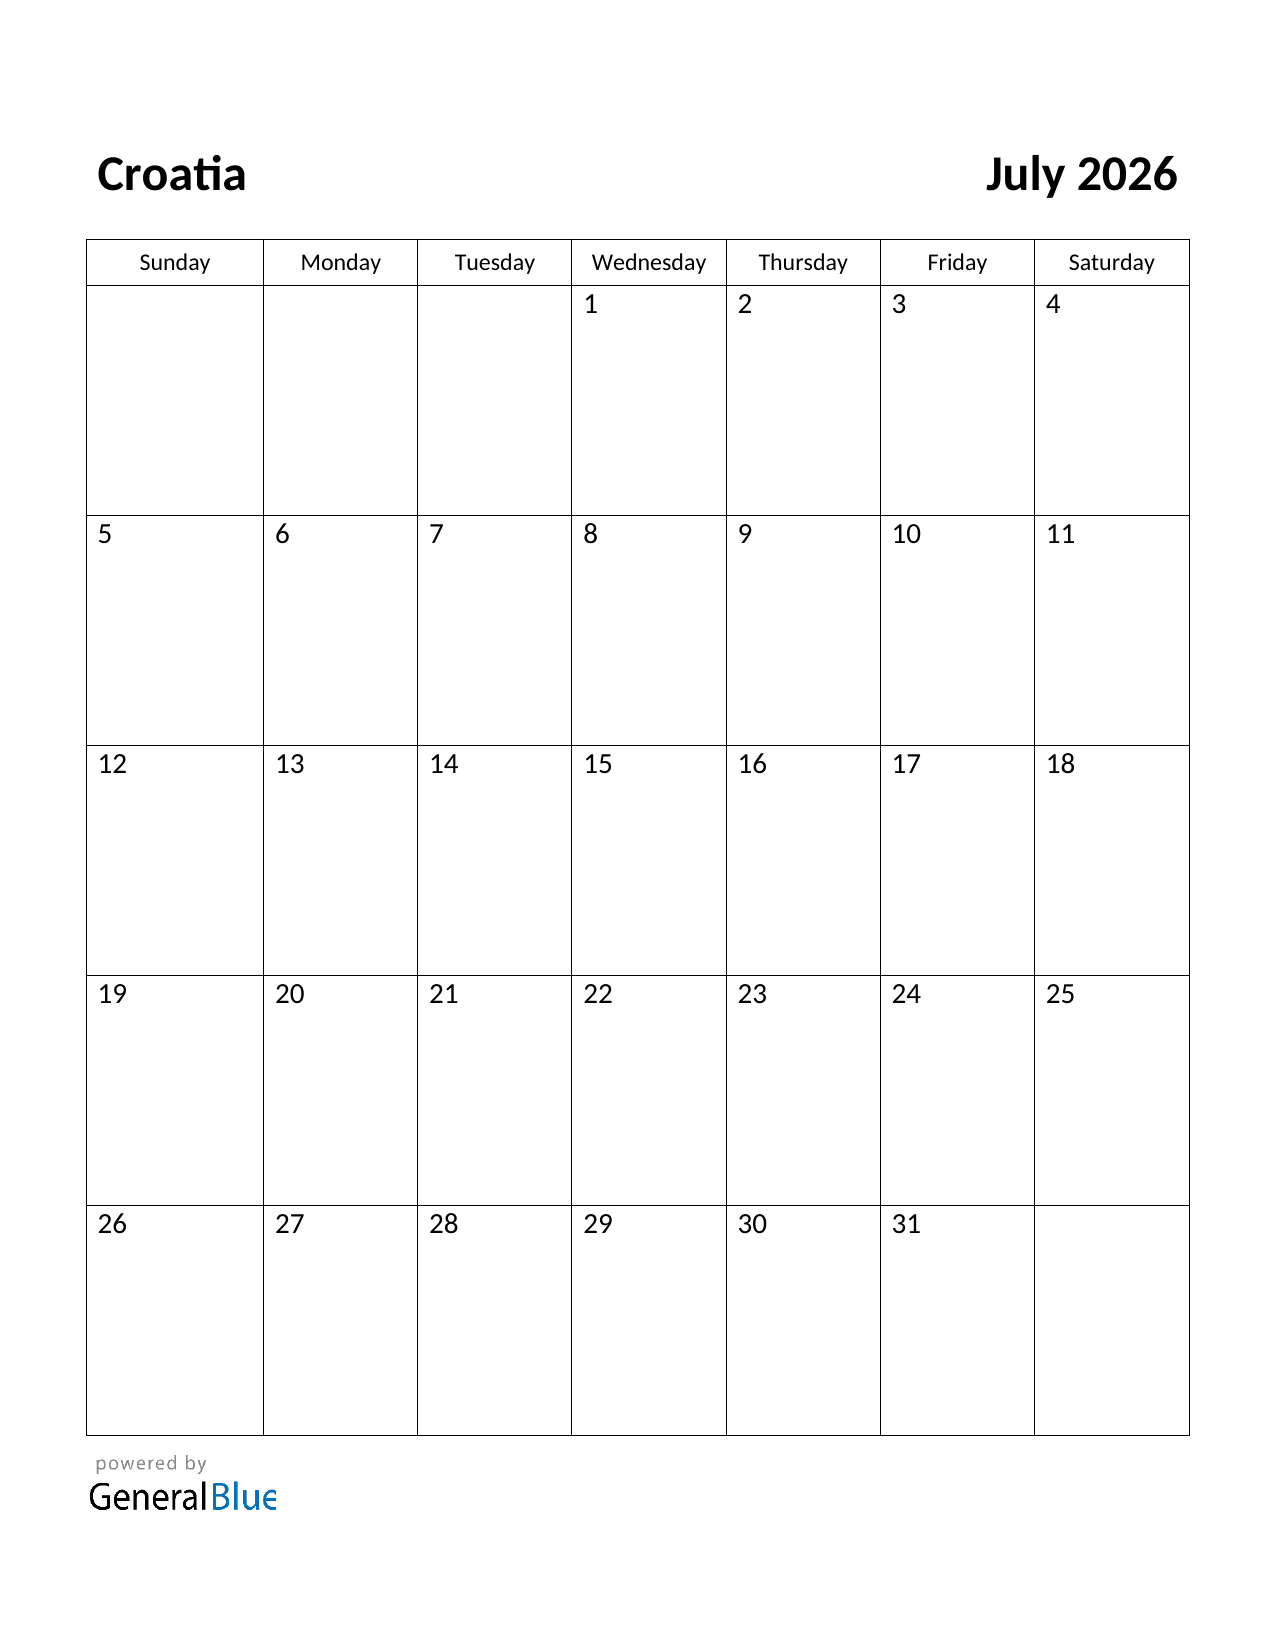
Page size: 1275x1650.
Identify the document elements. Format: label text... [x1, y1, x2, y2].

table_cell [418, 1238, 571, 1434]
table_cell [1035, 1008, 1189, 1204]
table_cell 4 [1035, 286, 1189, 318]
table_cell 9 [727, 516, 880, 548]
table_cell [264, 286, 417, 318]
table_cell [572, 1238, 726, 1434]
table_cell [727, 1008, 880, 1204]
table_cell 15 [572, 746, 726, 778]
table_cell [1035, 318, 1189, 514]
table_cell 19 [87, 976, 263, 1008]
table_cell Wednesday [572, 240, 726, 284]
table_cell 16 [727, 746, 880, 778]
table_cell 20 [264, 976, 417, 1008]
table_cell [1035, 548, 1189, 744]
table_cell 7 [418, 516, 571, 548]
table_cell [264, 318, 417, 514]
table_cell 2 [727, 286, 880, 318]
table_cell [264, 1008, 417, 1204]
table_cell 12 [87, 746, 263, 778]
table_cell 28 [418, 1206, 571, 1238]
table_header July 2026 [572, 105, 1189, 239]
table_cell 30 [727, 1206, 880, 1238]
table_cell 3 [881, 286, 1034, 318]
table_cell [87, 286, 263, 318]
table_cell [572, 1008, 726, 1204]
table_cell Thursday [727, 240, 880, 284]
table_cell Saturday [1035, 240, 1189, 284]
table_cell 11 [1035, 516, 1189, 548]
table_cell 18 [1035, 746, 1189, 778]
table_cell [572, 318, 726, 514]
table_cell [727, 1238, 880, 1434]
table_cell [87, 548, 263, 744]
table_cell [572, 778, 726, 974]
table_cell [881, 1238, 1034, 1434]
table_cell Sunday [87, 240, 263, 284]
table_cell [418, 1008, 571, 1204]
table_cell 29 [572, 1206, 726, 1238]
table_cell Tuesday [418, 240, 571, 284]
table_cell [87, 1008, 263, 1204]
table_cell [87, 1238, 263, 1434]
table_cell [727, 318, 880, 514]
table_cell [264, 1238, 417, 1434]
table_cell 31 [881, 1206, 1034, 1238]
table_cell [572, 548, 726, 744]
table_cell [87, 318, 263, 514]
table_cell [727, 548, 880, 744]
table_cell 22 [572, 976, 726, 1008]
table_cell [418, 286, 571, 318]
table_cell [881, 548, 1034, 744]
picture [88, 1452, 276, 1515]
table_cell [418, 318, 571, 514]
table_cell 25 [1035, 976, 1189, 1008]
table_cell 10 [881, 516, 1034, 548]
table_cell 23 [727, 976, 880, 1008]
table_cell 1 [572, 286, 726, 318]
table_cell Friday [881, 240, 1034, 284]
table_cell [87, 778, 263, 974]
table_cell [418, 548, 571, 744]
table_cell 13 [264, 746, 417, 778]
table_cell [1035, 778, 1189, 974]
table_cell [1035, 1206, 1189, 1238]
table_cell [86, 1436, 1189, 1534]
table_cell 5 [87, 516, 263, 548]
table_cell 8 [572, 516, 726, 548]
table_cell [881, 1008, 1034, 1204]
table_cell [264, 778, 417, 974]
table_cell [727, 778, 880, 974]
table_cell [264, 548, 417, 744]
table_cell [418, 778, 571, 974]
table_cell 6 [264, 516, 417, 548]
table_cell 21 [418, 976, 571, 1008]
table_cell 14 [418, 746, 571, 778]
table_cell 27 [264, 1206, 417, 1238]
table_cell [881, 778, 1034, 974]
table_cell Monday [264, 240, 417, 284]
table_header Croatia [86, 105, 572, 239]
table_cell 17 [881, 746, 1034, 778]
table_cell 24 [881, 976, 1034, 1008]
table_cell [881, 318, 1034, 514]
table_cell [1035, 1238, 1189, 1434]
table_cell 26 [87, 1206, 263, 1238]
